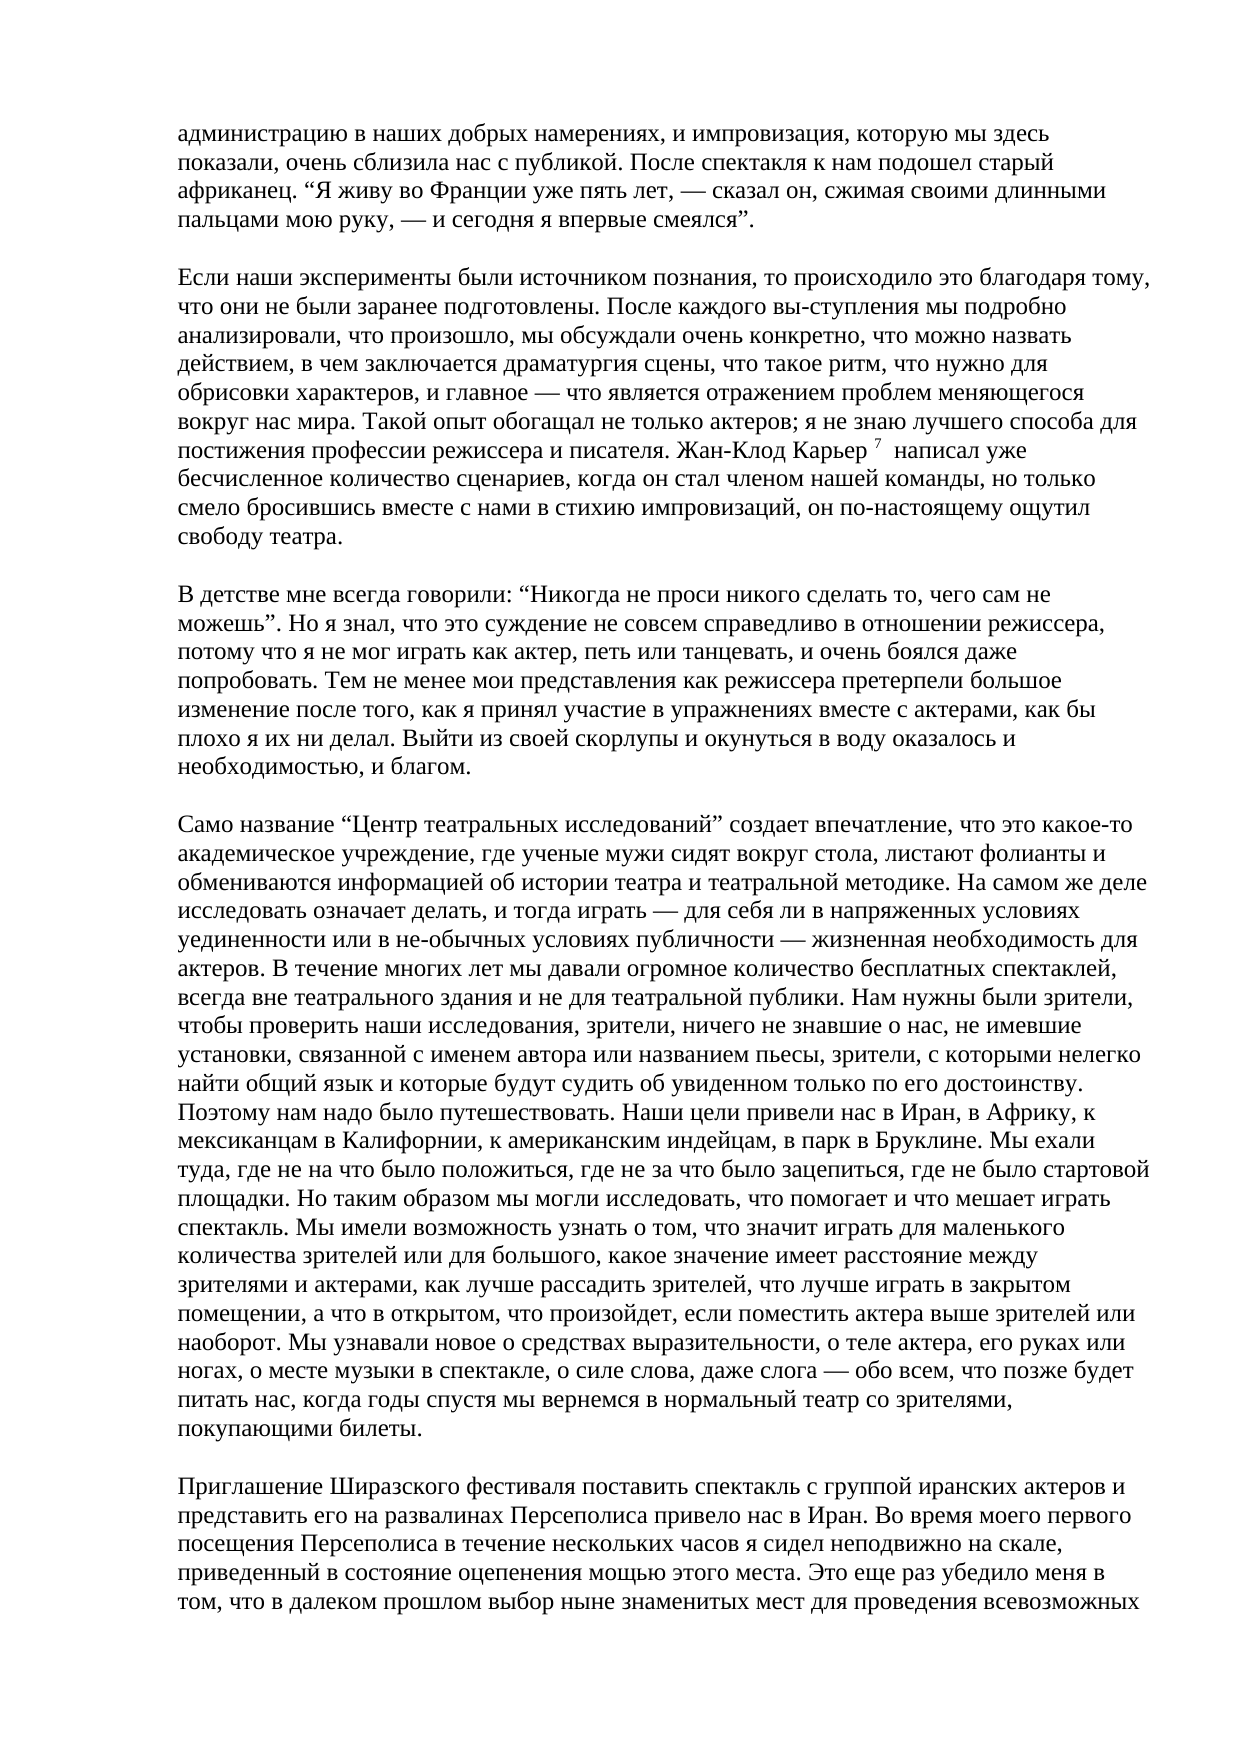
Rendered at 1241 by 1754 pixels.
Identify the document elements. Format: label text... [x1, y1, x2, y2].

text Само название “Центр театральных исследований” создает впечатление, что это какое-то академическое учреждение, где ученые мужи сидят вокруг стола, листают фолианты и обмениваются информацией об истории театра и театральной методике. На самом же деле исследовать означает делать, и тогда играть — для себя ли в напряженных условиях уединенности или в не-обычных условиях публичности — жизненная необходимость для актеров. В течение многих лет мы давали огромное количество бесплатных спектаклей, всегда вне театрального здания и не для театральной публики. Нам нужны были зрители, чтобы проверить наши исследования, зрители, ничего не знавшие о нас, не имевшие установки, связанной с именем автора или названием пьесы, зрители, с которыми нелегко найти общий язык и которые будут судить об увиденном только по его достоинству. Поэтому нам надо было путешествовать. Наши цели привели нас в Иран, в Африку, к мексиканцам в Калифорнии, к американским индейцам, в парк в Бруклине. Мы ехали туда, где не на что было положиться, где не за что было зацепиться, где не было стартовой площадки. Но таким образом мы могли исследовать, что помогает и что мешает играть спектакль. Мы имели возможность узнать о том, что значит играть для маленького количества зрителей или для большого, какое значение имеет расстояние между зрителями и актерами, как лучше рассадить зрителей, что лучше играть в закрытом помещении, а что в открытом, что произойдет, если поместить актера выше зрителей или наоборот. Мы узнавали новое о средствах выразительности, о теле актера, его руках или ногах, о месте музыки в спектакле, о силе слова, даже слога — обо всем, что позже будет питать нас, когда годы спустя мы вернемся в нормальный театр со зрителями, покупающими билеты. [177, 809, 1152, 1442]
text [177, 118, 1152, 233]
text В детстве мне всегда говорили: “Никогда не проси никого сделать то, чего сам не можешь”. Но я знал, что это суждение не совсем справедливо в отношении режиссера, потому что я не мог играть как актер, петь или танцевать, и очень боялся даже попробовать. Тем не менее мои представления как режиссера претерпели большое изменение после того, как я принял участие в упражнениях вместе с актерами, как бы плохо я их ни делал. Выйти из своей скорлупы и окунуться в воду оказалось и необходимостью, и благом. [177, 579, 1152, 780]
text Если наши эксперименты были источником познания, то происходило это благодаря тому, что они не были заранее подготовлены. После каждого вы-ступления мы подробно анализировали, что произошло, мы обсуждали очень конкретно, что можно назвать действием, в чем заключается драматургия сцены, что такое ритм, что нужно для обрисовки характеров, и главное — что является отражением проблем меняющегося вокруг нас мира. Такой опыт обогащал не только актеров; я не знаю лучшего способа для постижения профессии режиссера и писателя. Жан-Клод Карьер 7 написал уже бесчисленное количество сценариев, когда он стал членом нашей команды, но только смело бросившись вместе с нами в стихию импровизаций, он по-настоящему ощутил свободу театра. [177, 262, 1152, 550]
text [177, 1471, 1152, 1615]
